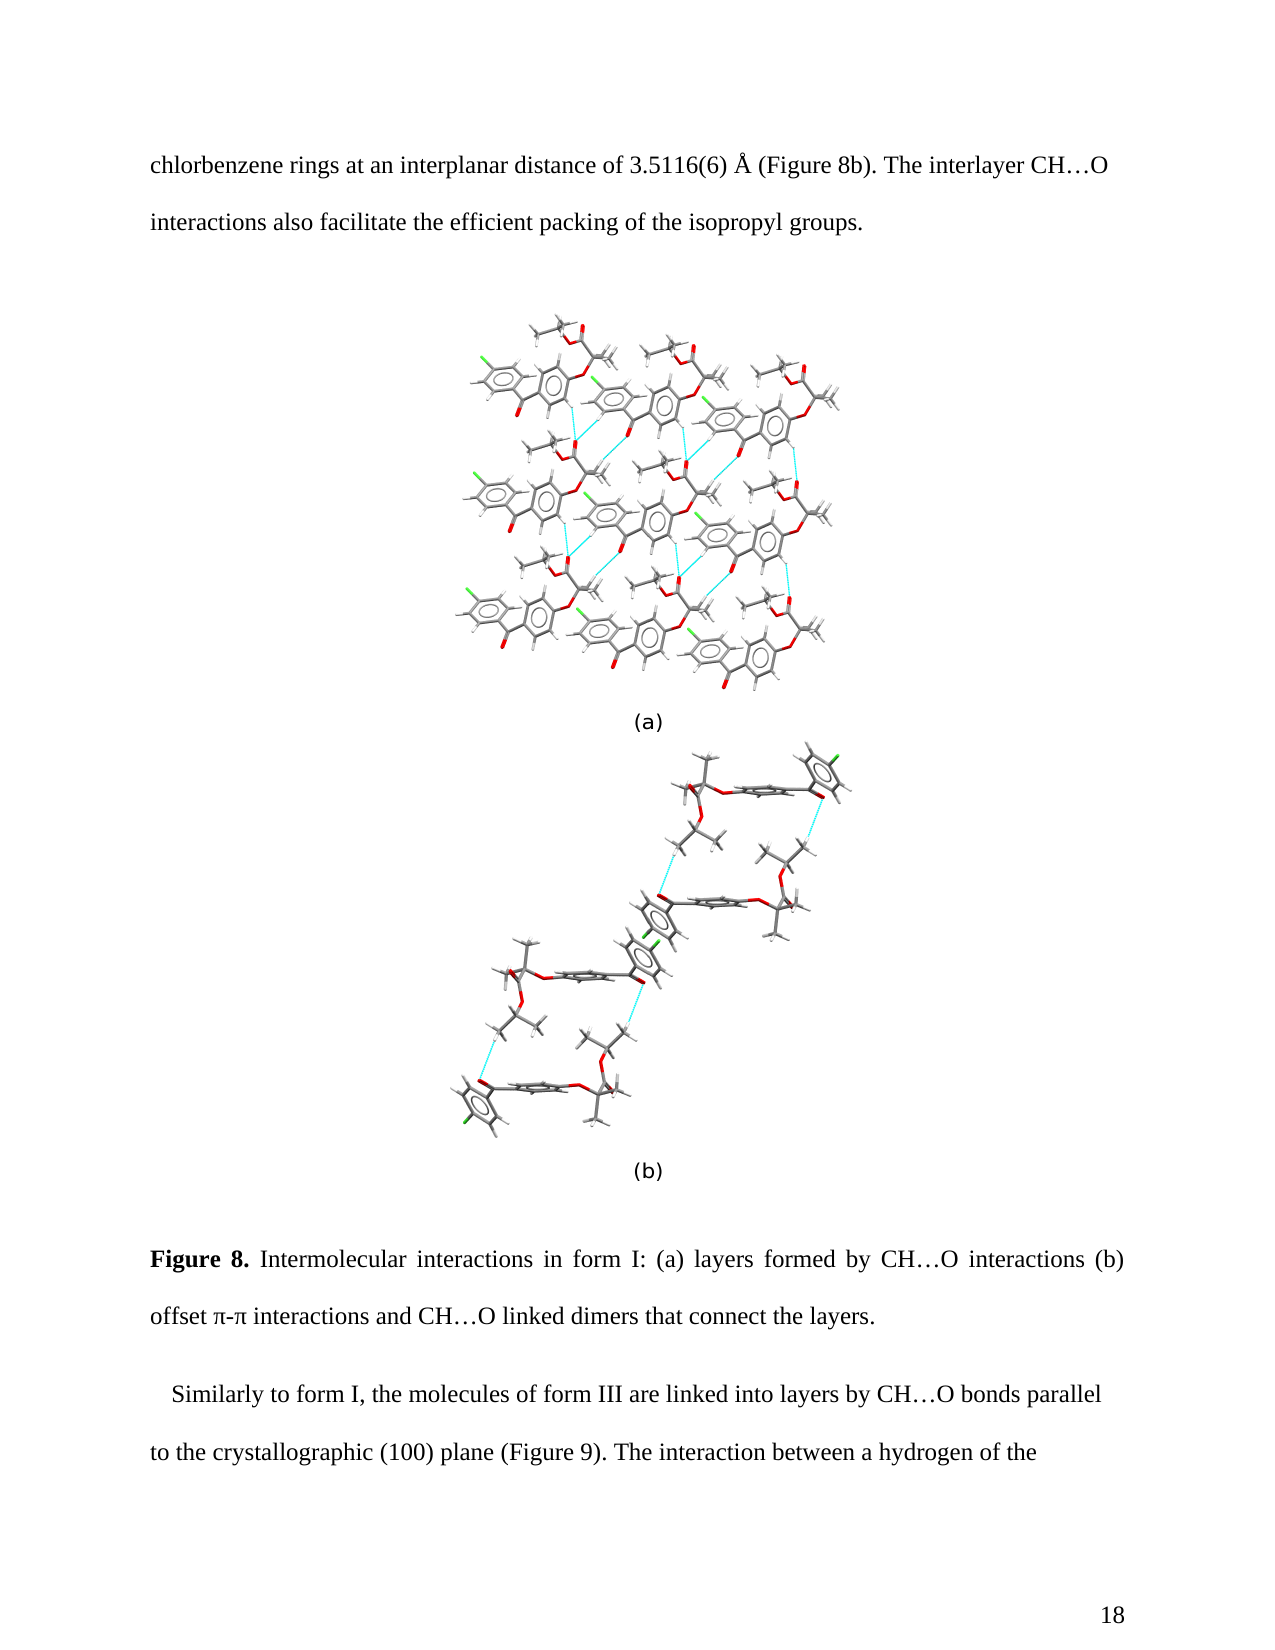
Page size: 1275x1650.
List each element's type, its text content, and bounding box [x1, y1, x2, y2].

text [150, 150, 1125, 236]
text Figure 8. Intermolecular interactions in form I: (a) layers formed by CH…O interactions (b) offset π-π interactions and CH…O linked dimers that connect the layers. [150, 1244, 1125, 1330]
picture [400, 290, 896, 1190]
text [150, 1379, 1125, 1466]
